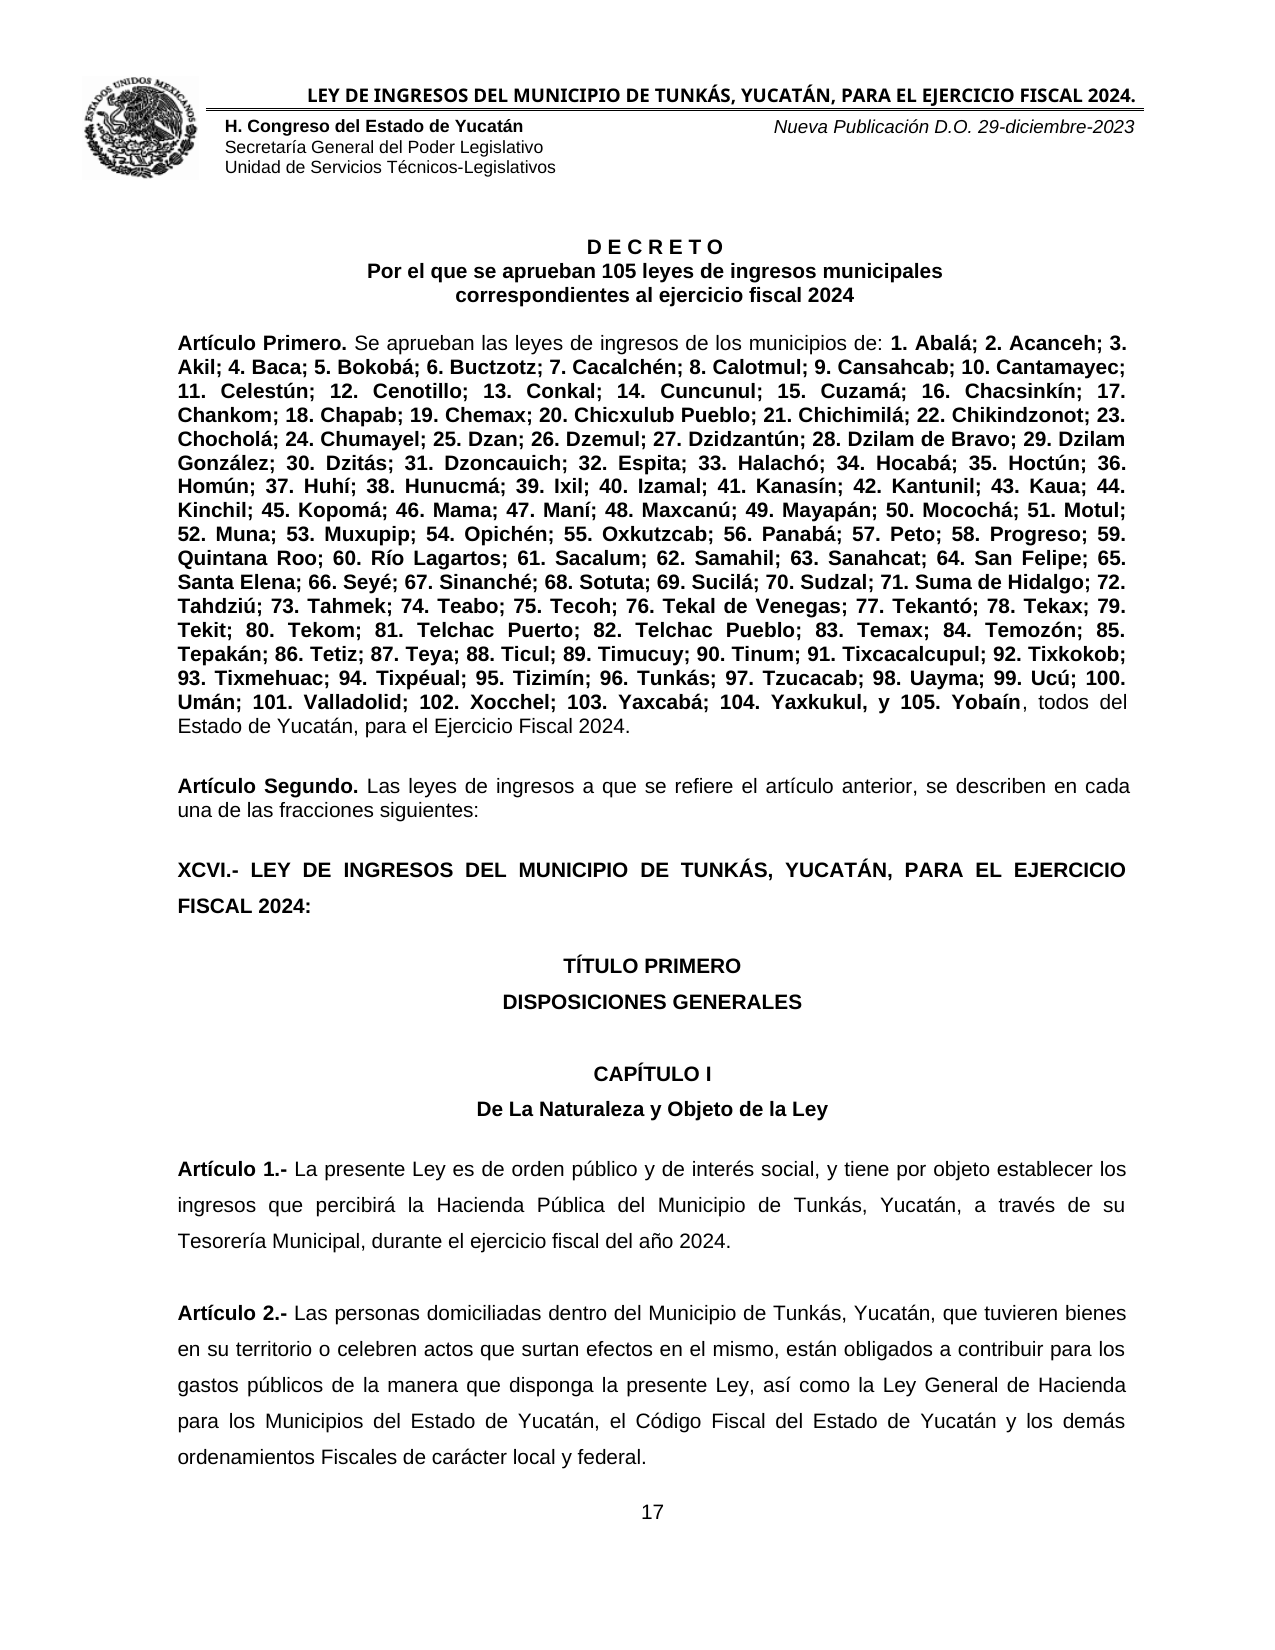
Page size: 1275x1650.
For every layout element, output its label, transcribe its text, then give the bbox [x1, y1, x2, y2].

text Artículo Primero. Se aprueban las leyes de ingresos de los municipios de: 1. Abalá; 2. Acanceh; 3. Akil; 4. Baca; 5. Bokobá; 6. Buctzotz; 7. Cacalchén; 8. Calotmul; 9. Cansahcab; 10. Cantamayec; 11. Celestún; 12. Cenotillo; 13. Conkal; 14. Cuncunul; 15. Cuzamá; 16. Chacsinkín; 17. Chankom; 18. Chapab; 19. Chemax; 20. Chicxulub Pueblo; 21. Chichimilá; 22. Chikindzonot; 23. Chocholá; 24. Chumayel; 25. Dzan; 26. Dzemul; 27. Dzidzantún; 28. Dzilam de Bravo; 29. Dzilam González; 30. Dzitás; 31. Dzoncauich; 32. Espita; 33. Halachó; 34. Hocabá; 35. Hoctún; 36. Homún; 37. Huhí; 38. Hunucmá; 39. Ixil; 40. Izamal; 41. Kanasín; 42. Kantunil; 43. Kaua; 44. Kinchil; 45. Kopomá; 46. Mama; 47. Maní; 48. Maxcanú; 49. Mayapán; 50. Mocochá; 51. Motul; 52. Muna; 53. Muxupip; 54. Opichén; 55. Oxkutzcab; 56. Panabá; 57. Peto; 58. Progreso; 59. Quintana Roo; 60. Río Lagartos; 61. Sacalum; 62. Samahil; 63. Sanahcat; 64. San Felipe; 65. Santa Elena; 66. Seyé; 67. Sinanché; 68. Sotuta; 69. Sucilá; 70. Sudzal; 71. Suma de Hidalgo; 72. Tahdziú; 73. Tahmek; 74. Teabo; 75. Tecoh; 76. Tekal de Venegas; 77. Tekantó; 78. Tekax; 79. Tekit; 80. Tekom; 81. Telchac Puerto; 82. Telchac Pueblo; 83. Temax; 84. Temozón; 85. Tepakán; 86. Tetiz; 87. Teya; 88. Ticul; 89. Timucuy; 90. Tinum; 91. Tixcacalcupul; 92. Tixkokob; 93. Tixmehuac; 94. Tixpéual; 95. Tizimín; 96. Tunkás; 97. Tzucacab; 98. Uayma; 99. Ucú; 100. Umán; 101. Valladolid; 102. Xocchel; 103. Yaxcabá; 104. Yaxkukul, y 105. Yobaín, todos del Estado de Yucatán, para el Ejercicio Fiscal 2024. [177, 331, 1127, 738]
text TÍTULO PRIMERO [177, 953, 1127, 977]
text Por el que se aprueban 105 leyes de ingresos municipales [177, 259, 1133, 283]
text Artículo 2.- Las personas domiciliadas dentro del Municipio de Tunkás, Yucatán, que tuvieren bienes en su territorio o celebren actos que surtan efectos en el mismo, están obligados a contribuir para los gastos públicos de la manera que disponga la presente Ley, así como la Ley General de Hacienda para los Municipios del Estado de Yucatán, el Código Fiscal del Estado de Yucatán y los demás ordenamientos Fiscales de carácter local y federal. [177, 1301, 1127, 1469]
text correspondientes al ejercicio fiscal 2024 [177, 283, 1133, 307]
text DISPOSICIONES GENERALES [177, 989, 1127, 1013]
text Artículo 1.- La presente Ley es de orden público y de interés social, y tiene por objeto establecer los ingresos que percibirá la Hacienda Pública del Municipio de Tunkás, Yucatán, a través de su Tesorería Municipal, durante el ejercicio fiscal del año 2024. [177, 1157, 1127, 1253]
text XCVI.- LEY DE INGRESOS DEL MUNICIPIO DE TUNKÁS, YUCATÁN, PARA EL EJERCICIO FISCAL 2024: [177, 858, 1127, 918]
text De La Naturaleza y Objeto de la Ley [177, 1097, 1127, 1121]
text CAPÍTULO I [177, 1061, 1127, 1085]
text Artículo Segundo. Las leyes de ingresos a que se refiere el artículo anterior, se describen en cada una de las fracciones siguientes: [177, 774, 1132, 822]
text D E C R E T O [177, 235, 1133, 259]
